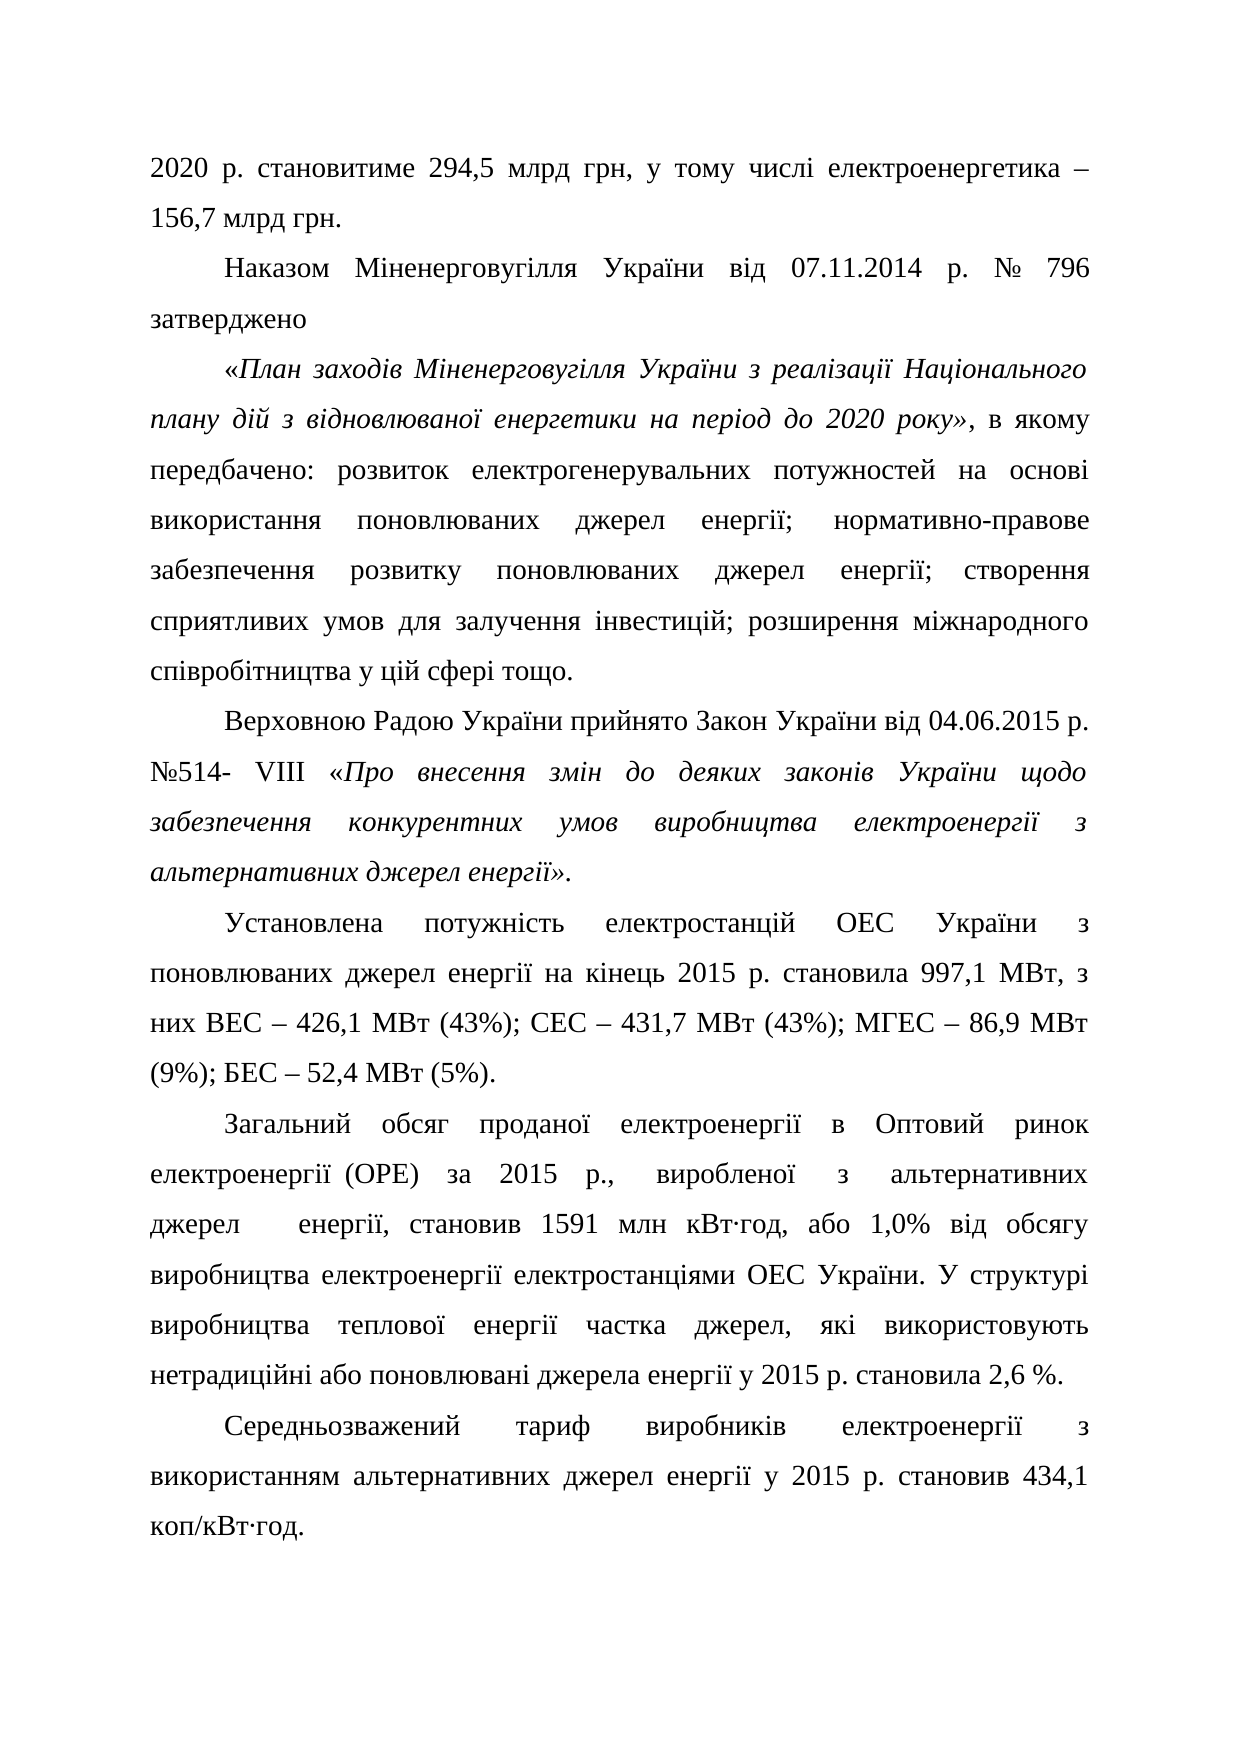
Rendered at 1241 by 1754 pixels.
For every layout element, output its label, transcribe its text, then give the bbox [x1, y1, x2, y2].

text Середньозважений тариф виробників електроенергії з використанням альтернативних джерел енергії у 2015 р. становив 434,1 коп/кВт∙год. [150, 1408, 1090, 1542]
text «План заходів Міненерговугілля України з реалізації Національного плану дій з відновлюваної енергетики на період до 2020 року», в якому передбачено: розвиток електрогенерувальних потужностей на основі використання поновлюваних джерел енергії; нормативно-правове забезпечення розвитку поновлюваних джерел енергії; створення сприятливих умов для залучення інвестицій; розширення міжнародного співробітництва у цій сфері тощо. [150, 351, 1090, 687]
text Загальний обсяг проданої електроенергії в Оптовий ринок електроенергії (ОРЕ) за 2015 р., виробленої з альтернативних джерел енергії, становив 1591 млн кВт∙год, або 1,0% від обсягу виробництва електроенергії електростанціями ОЕС України. У структурі виробництва теплової енергії частка джерел, які використовують нетрадиційні або поновлювані джерела енергії у 2015 р. становила 2,6 %. [150, 1106, 1090, 1391]
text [150, 150, 1090, 234]
text Установлена потужність електростанцій ОЕС України з поновлюваних джерел енергії на кінець 2015 р. становила 997,1 МВт, з них ВЕС – 426,1 МВт (43%); СЕС – 431,7 МВт (43%); МГЕС – 86,9 МВт (9%); БЕС – 52,4 МВт (5%). [150, 905, 1090, 1089]
text Верховною Радою України прийнято Закон України від 04.06.2015 р. №514- VIII «Про внесення змін до деяких законів України щодо забезпечення конкурентних умов виробництва електроенергії з альтернативних джерел енергії». [150, 703, 1090, 888]
text Наказом Міненерговугілля України від 07.11.2014 р. № 796 затверджено [150, 251, 1090, 334]
